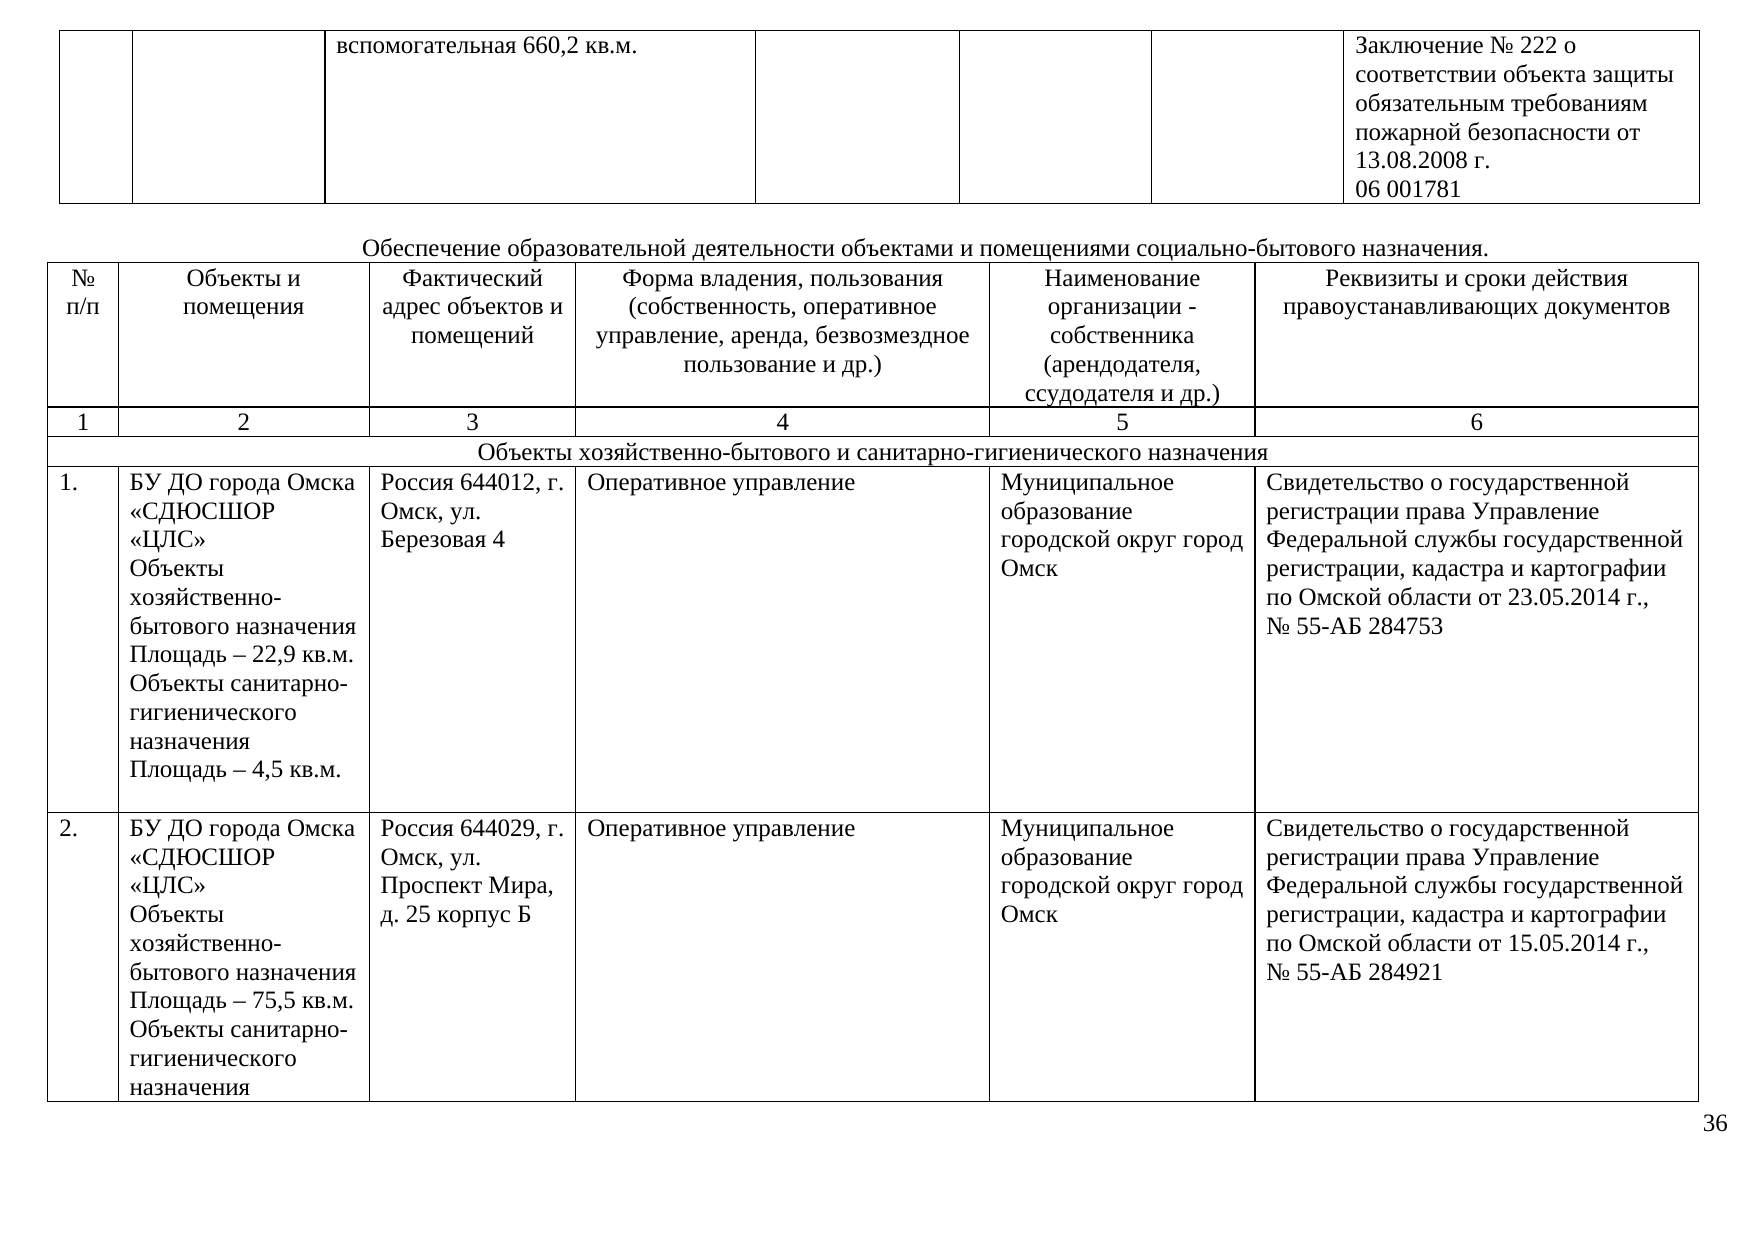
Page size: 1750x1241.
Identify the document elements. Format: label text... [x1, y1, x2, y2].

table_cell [960, 31, 1151, 203]
table_cell БУ ДО города Омска «СДЮСШОР «ЦЛС» Объекты хозяйственно-бытового назначения Площадь – 22,9 кв.м. Объекты санитарно-гигиенического назначения Площадь – 4,5 кв.м. [119, 467, 369, 812]
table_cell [370, 813, 575, 1101]
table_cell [133, 31, 324, 203]
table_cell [326, 31, 755, 203]
table_header № п/п [48, 263, 118, 406]
table_cell 4. [60, 31, 132, 203]
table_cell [1344, 31, 1699, 203]
table_cell 6 [1256, 408, 1698, 436]
table_header Форма владения, пользования (собственность, оперативное управление, аренда, безвозмездное пользование и др.) [576, 263, 989, 406]
table_header Реквизиты и сроки действия правоустанавливающих документов [1256, 263, 1698, 406]
table_cell 1. [48, 467, 118, 812]
table_cell 3 [370, 408, 575, 436]
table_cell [1152, 31, 1343, 203]
table_header Объекты и помещения [119, 263, 369, 406]
table_cell Свидетельство о государственной регистрации права Управление Федеральной службы государственной регистрации, кадастра и картографии по Омской области от 23.05.2014 г., № 55-АБ 284753 [1256, 467, 1698, 812]
table_header Фактический адрес объектов и помещений [370, 263, 575, 406]
table_header Наименование организации - собственника (арендодателя, ссудодателя и др.) [990, 263, 1254, 406]
table_cell Муниципальное образование городской округ город Омск [990, 467, 1254, 812]
table_cell 2. [48, 813, 118, 1101]
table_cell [576, 813, 989, 1101]
table_cell 4 [576, 408, 989, 436]
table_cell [119, 813, 369, 1101]
table_cell Россия 644012, г. Омск, ул. Березовая 4 [370, 467, 575, 812]
table_cell 1 [48, 408, 118, 436]
table_cell 5 [990, 408, 1254, 436]
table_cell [990, 813, 1254, 1101]
table_cell 2 [119, 408, 369, 436]
table_cell Оперативное управление [576, 467, 989, 812]
text Обеспечение образовательной деятельности объектами и помещениями социально-бытового назначения. [59, 233, 1728, 262]
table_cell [1256, 813, 1698, 1101]
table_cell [756, 31, 959, 203]
table_cell Объекты хозяйственно-бытового и санитарно-гигиенического назначения [48, 437, 1698, 466]
